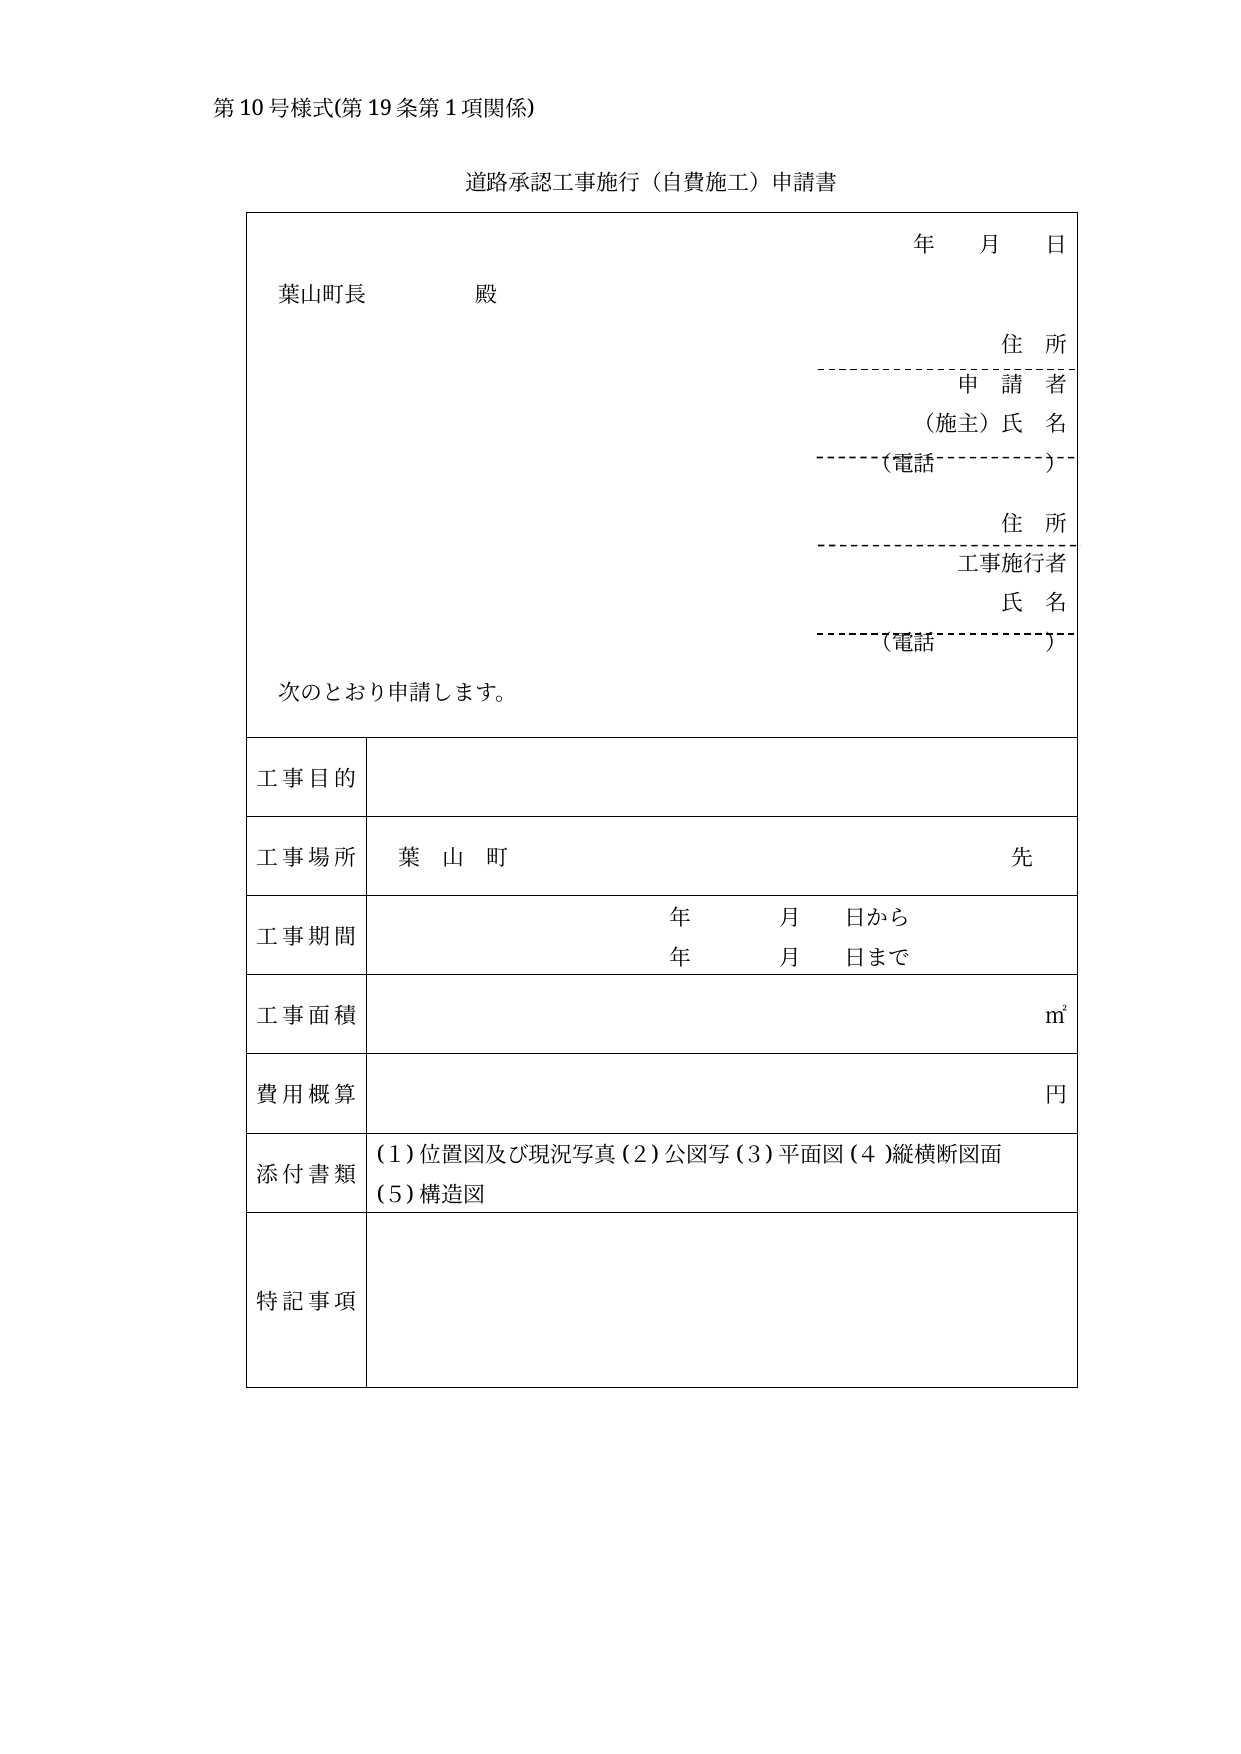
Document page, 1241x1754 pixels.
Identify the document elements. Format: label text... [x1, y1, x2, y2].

table_cell (１) 位置図及び現況写真 (２) 公図写 (３) 平面図 (４ )縦横断図面 (５) 構造図 [367, 1134, 1077, 1212]
table_cell 円 [367, 1054, 1077, 1132]
table_cell 工事期間 [247, 896, 366, 974]
table_cell 費用概算 [247, 1054, 366, 1132]
table_cell [367, 1213, 1077, 1387]
table_cell 工事面積 [247, 975, 366, 1053]
table_cell ㎡ [367, 975, 1077, 1053]
table_cell 年 月 日から 年 月 日まで [367, 896, 1077, 974]
table_cell 添付書類 [247, 1134, 366, 1212]
text 道路承認工事施行（自費施工）申請書 [213, 161, 1088, 201]
table_cell 特記事項 [247, 1213, 366, 1387]
table_cell 工事目的 [247, 738, 366, 816]
table_cell [367, 738, 1077, 816]
table_cell 葉 山 町 先 [367, 817, 1077, 895]
table_header 年 月 日 葉山町長 殿 住 所 申 請 者 （施主）氏 名 （電話 ） 住 所 工事施行者 氏 名 （電話 ） 次のとおり申請します。 [247, 213, 1077, 737]
table_cell 工事場所 [247, 817, 366, 895]
